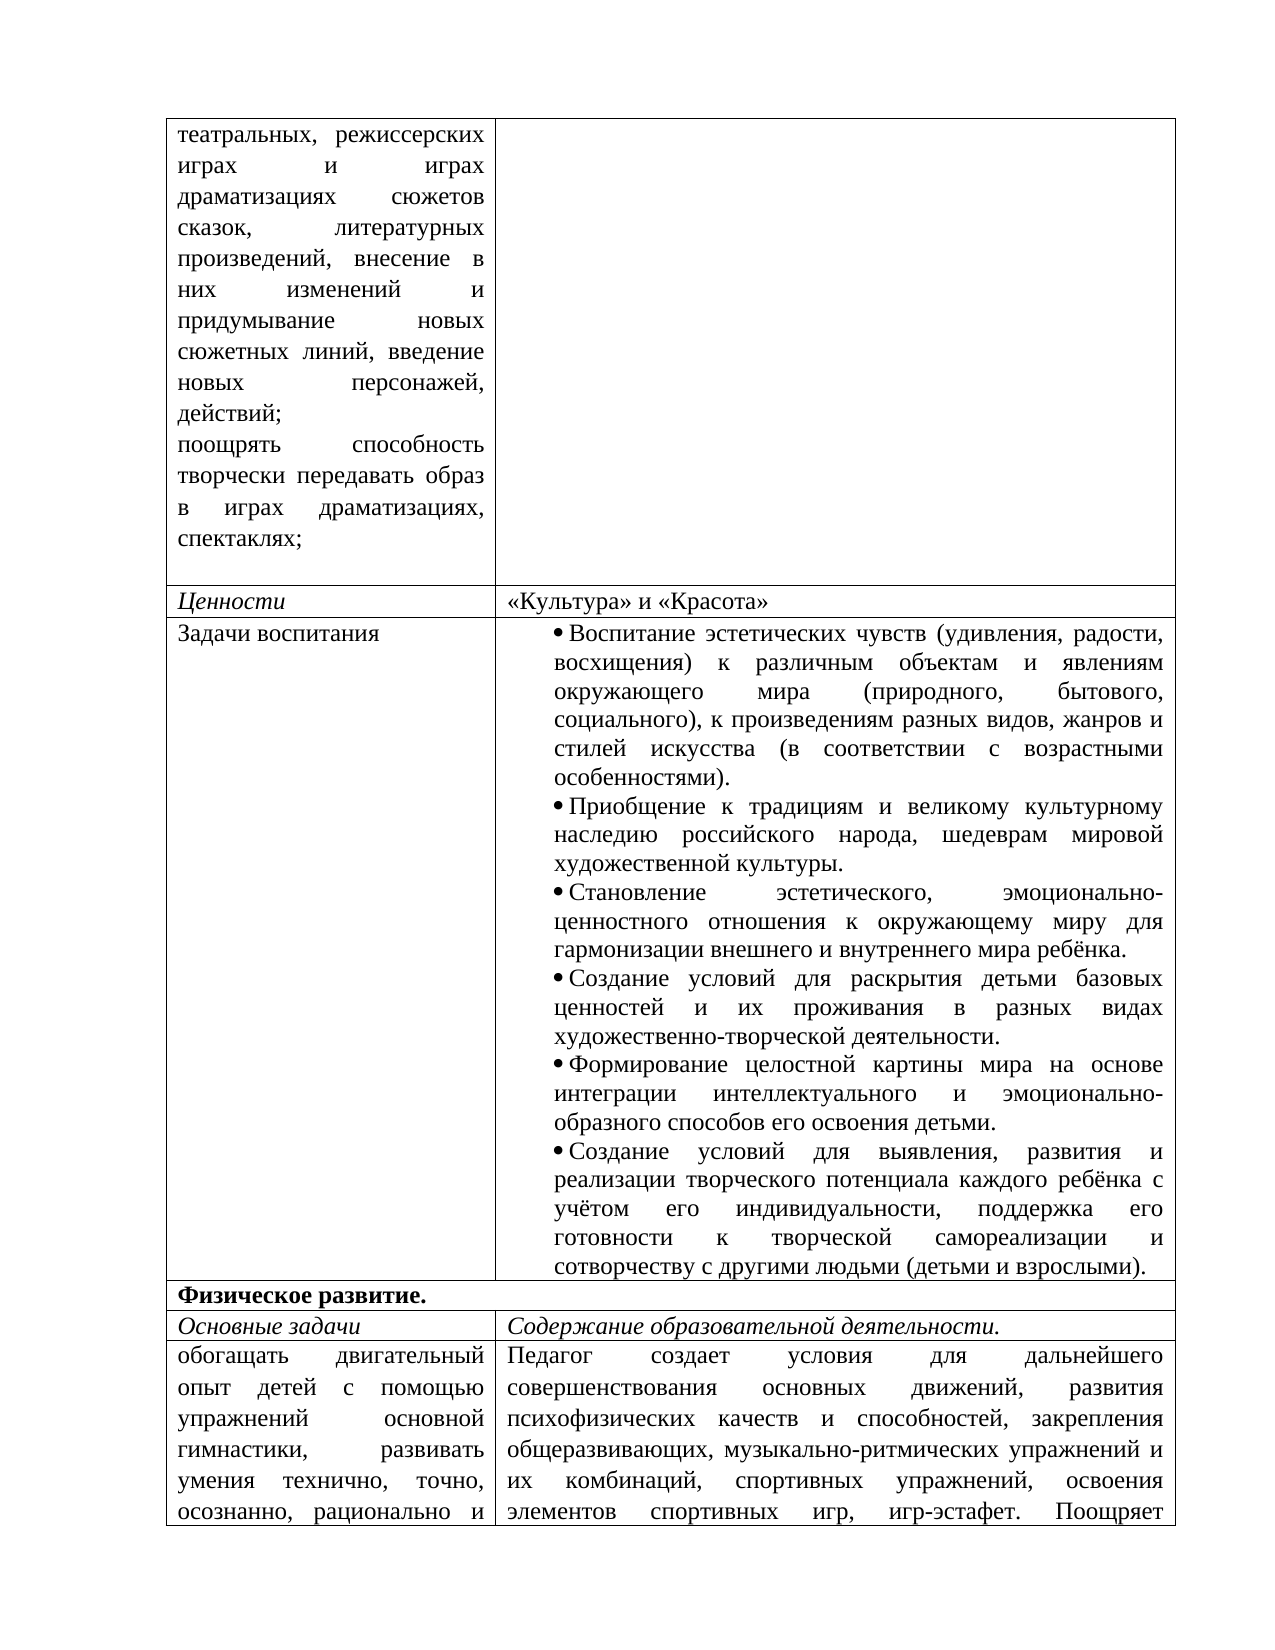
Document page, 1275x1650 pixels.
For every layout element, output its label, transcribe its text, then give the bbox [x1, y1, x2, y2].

table_cell Физическое развитие. [167, 1281, 1175, 1310]
table_cell Основные задачи [167, 1311, 495, 1339]
table_cell Задачи воспитания [167, 618, 495, 1279]
table_cell Ценности [167, 586, 495, 617]
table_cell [496, 119, 1175, 585]
table_cell «Культура» и «Красота» [496, 586, 1175, 617]
table_cell Воспитание эстетических чувств (удивления, радости, восхищения) к различным объектам и явлениям окружающего мира (природного, бытового, социального), к произведениям разных видов, жанров и стилей искусства (в соответствии с возрастными особенностями). Приобщение к традициям и великому культурному наследию российского народа, шедеврам мировой художественной культуры. Становление эстетического, эмоционально-ценностного отношения к окружающему миру для гармонизации внешнего и внутреннего мира ребёнка. Создание условий для раскрытия детьми базовых ценностей и их проживания в разных видах художественно-творческой деятельности. Формирование целостной картины мира на основе интеграции интеллектуального и эмоционально-образного способов его освоения детьми. Создание условий для выявления, развития и реализации творческого потенциала каждого ребёнка с учётом его индивидуальности, поддержка его готовности к творческой самореализации и сотворчеству с другими людьми (детьми и взрослыми). [496, 618, 1175, 1279]
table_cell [496, 1341, 1175, 1524]
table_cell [167, 1341, 495, 1524]
table_cell Содержание образовательной деятельности. [496, 1311, 1175, 1339]
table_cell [167, 119, 495, 585]
